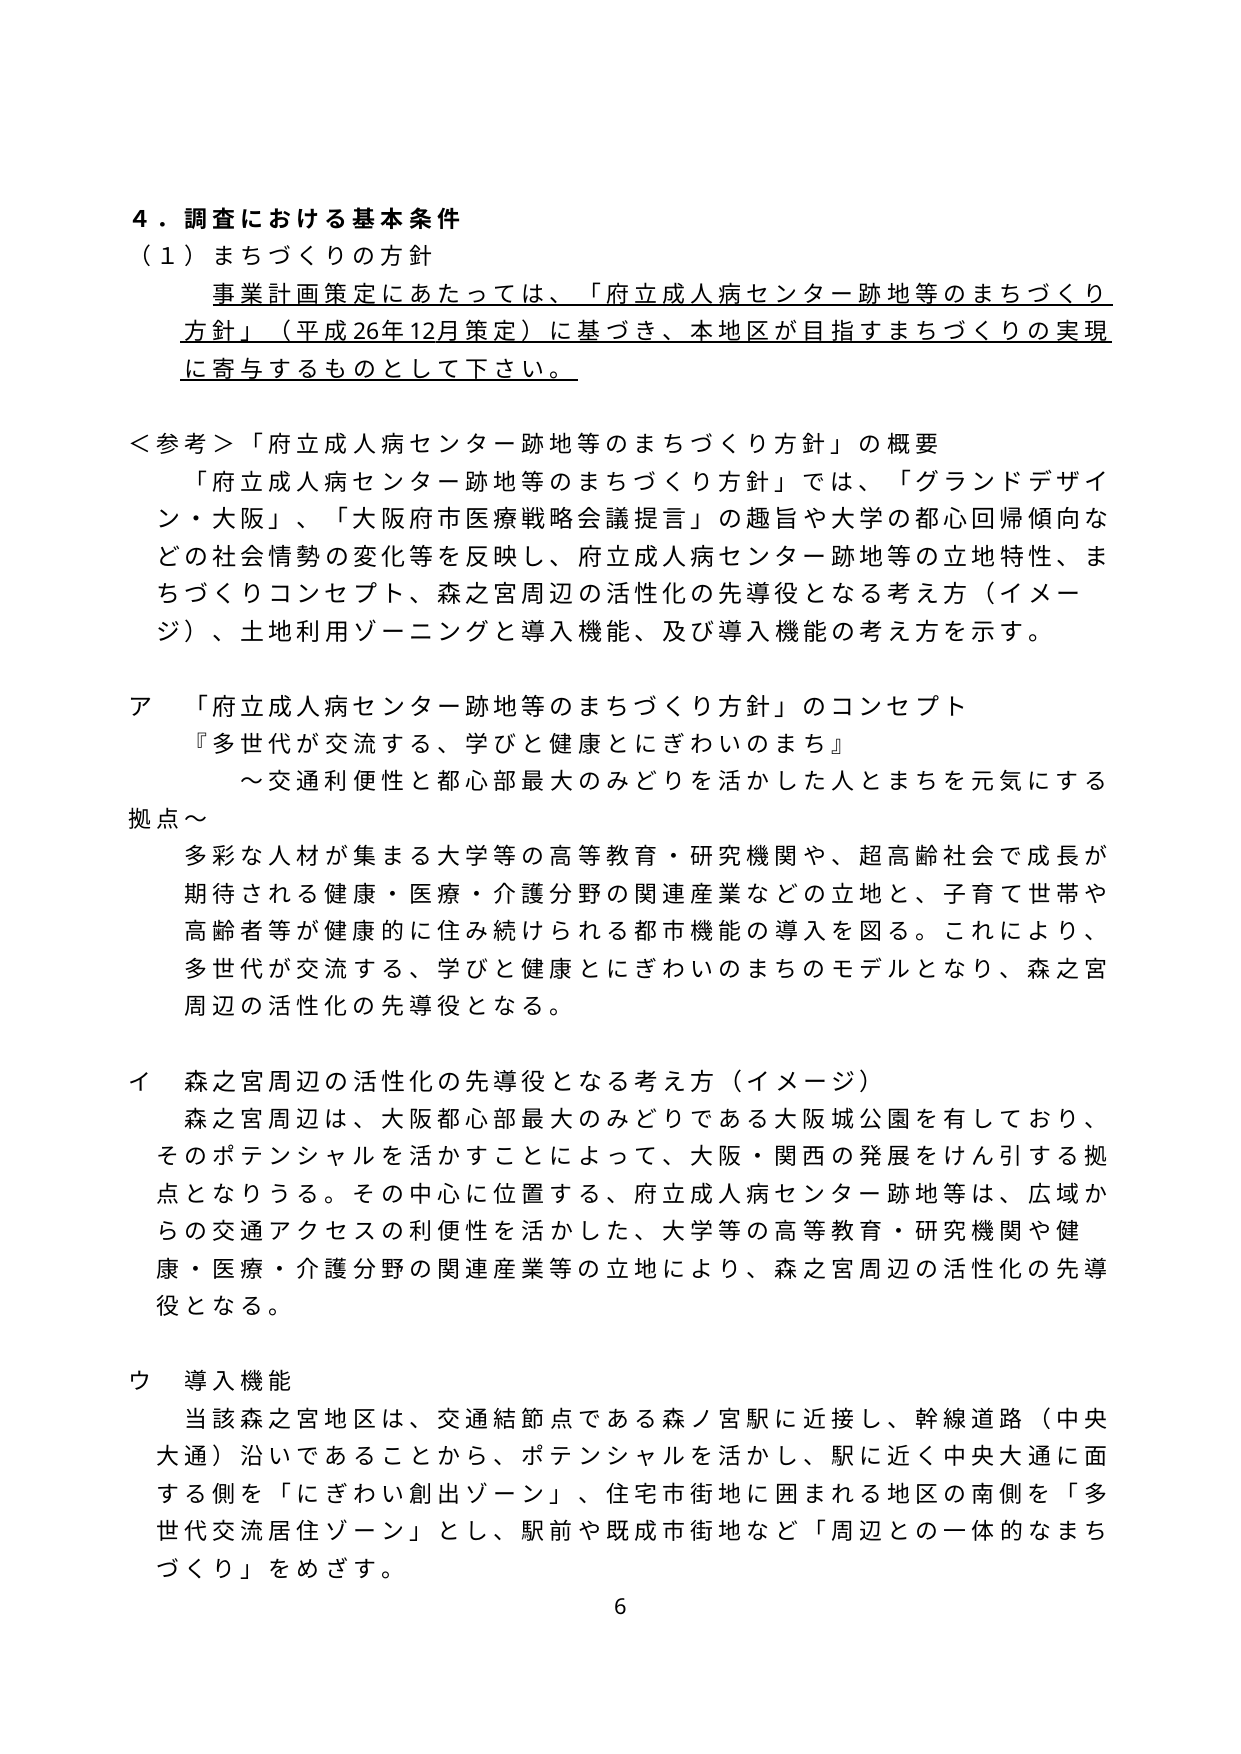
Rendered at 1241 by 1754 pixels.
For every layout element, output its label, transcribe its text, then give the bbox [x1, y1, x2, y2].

text ～交通利便性と都心部最大のみどりを活かした人とまちを元気にする拠点～ [128, 761, 1112, 836]
text 当該森之宮地区は、交通結節点である森ノ宮駅に近接し、幹線道路（中央大通）沿いであることから、ポテンシャルを活かし、駅に近く中央大通に面する側を「にぎわい創出ゾーン」、住宅市街地に囲まれる地区の南側を「多世代交流居住ゾーン」とし、駅前や既成市街地など「周辺との一体的なまちづくり」をめざす。 [153, 1398, 1112, 1586]
text ＜参考＞「府立成人病センター跡地等のまちづくり方針」の概要 [128, 423, 1112, 461]
text （１）まちづくりの方針 [128, 236, 1112, 273]
text 事業計画策定にあたっては、「府立成人病センター跡地等のまちづくり方針」（平成26年12月策定）に基づき、本地区が目指すまちづくりの実現に寄与するものとして下さい。 [128, 273, 1112, 386]
text イ 森之宮周辺の活性化の先導役となる考え方（イメージ） [128, 1061, 1112, 1098]
text ア 「府立成人病センター跡地等のまちづくり方針」のコンセプト [128, 686, 1112, 723]
text ウ 導入機能 [128, 1361, 1112, 1398]
text 『多世代が交流する、学びと健康とにぎわいのまち』 [128, 723, 1112, 761]
text 「府立成人病センター跡地等のまちづくり方針」では、「グランドデザイン・大阪」、「大阪府市医療戦略会議提言」の趣旨や大学の都心回帰傾向などの社会情勢の変化等を反映し、府立成人病センター跡地等の立地特性、まちづくりコンセプト、森之宮周辺の活性化の先導役となる考え方（イメージ）、土地利用ゾーニングと導入機能、及び導入機能の考え方を示す。 [153, 461, 1112, 648]
text ４．調査における基本条件 [128, 198, 1112, 236]
text 森之宮周辺は、大阪都心部最大のみどりである大阪城公園を有しており、そのポテンシャルを活かすことによって、大阪・関西の発展をけん引する拠点となりうる。その中心に位置する、府立成人病センター跡地等は、広域からの交通アクセスの利便性を活かした、大学等の高等教育・研究機関や健康・医療・介護分野の関連産業等の立地により、森之宮周辺の活性化の先導役となる。 [153, 1098, 1112, 1323]
text 多彩な人材が集まる大学等の高等教育・研究機関や、超高齢社会で成長が期待される健康・医療・介護分野の関連産業などの立地と、子育て世帯や高齢者等が健康的に住み続けられる都市機能の導入を図る。これにより、多世代が交流する、学びと健康とにぎわいのまちのモデルとなり、森之宮周辺の活性化の先導役となる。 [157, 836, 1112, 1023]
